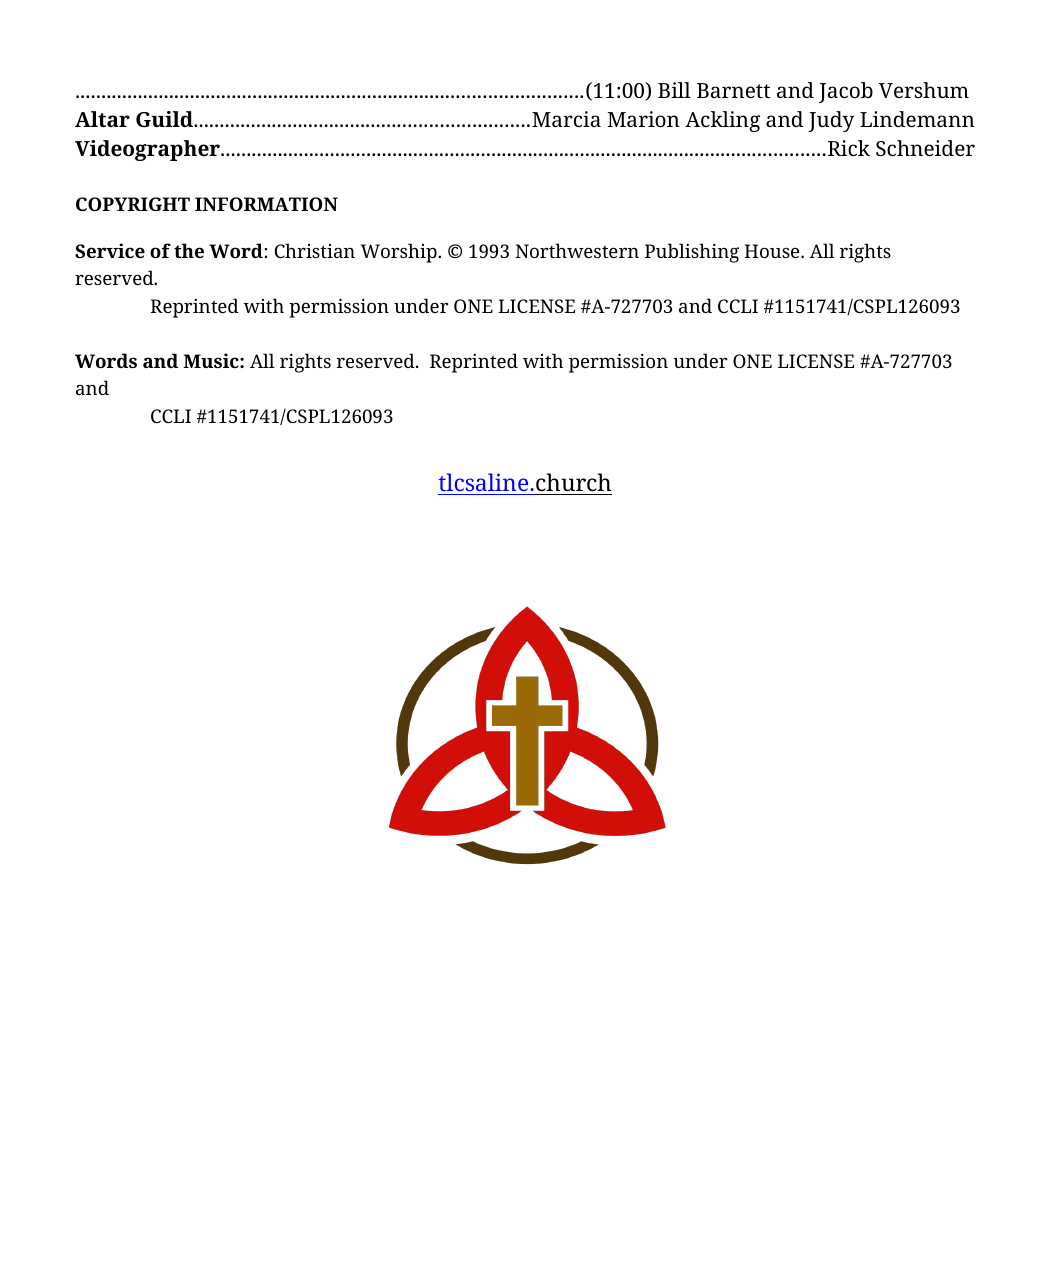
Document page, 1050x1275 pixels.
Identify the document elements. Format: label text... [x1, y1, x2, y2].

text Words and Music: All rights reserved. Reprinted with permission under ONE LICENSE #A-727703 and [75, 348, 975, 401]
picture [383, 600, 670, 872]
subtitle Copyright information [75, 192, 975, 217]
text CCLI #1151741/CSPL126093 [75, 403, 975, 428]
text Service of the Word: Christian Worship. © 1993 Northwestern Publishing House. All rights reserved. [75, 238, 975, 291]
text Reprinted with permission under ONE LICENSE #A-727703 and CCLI #1151741/CSPL126093 [75, 293, 975, 318]
text (11:00) Bill Barnett and Jacob Vershum [75, 75, 975, 104]
text Altar Guild Marcia Marion Ackling and Judy Lindemann [75, 104, 975, 133]
text Videographer Rick Schneider [75, 133, 975, 162]
text tlcsaline.church [75, 467, 975, 498]
